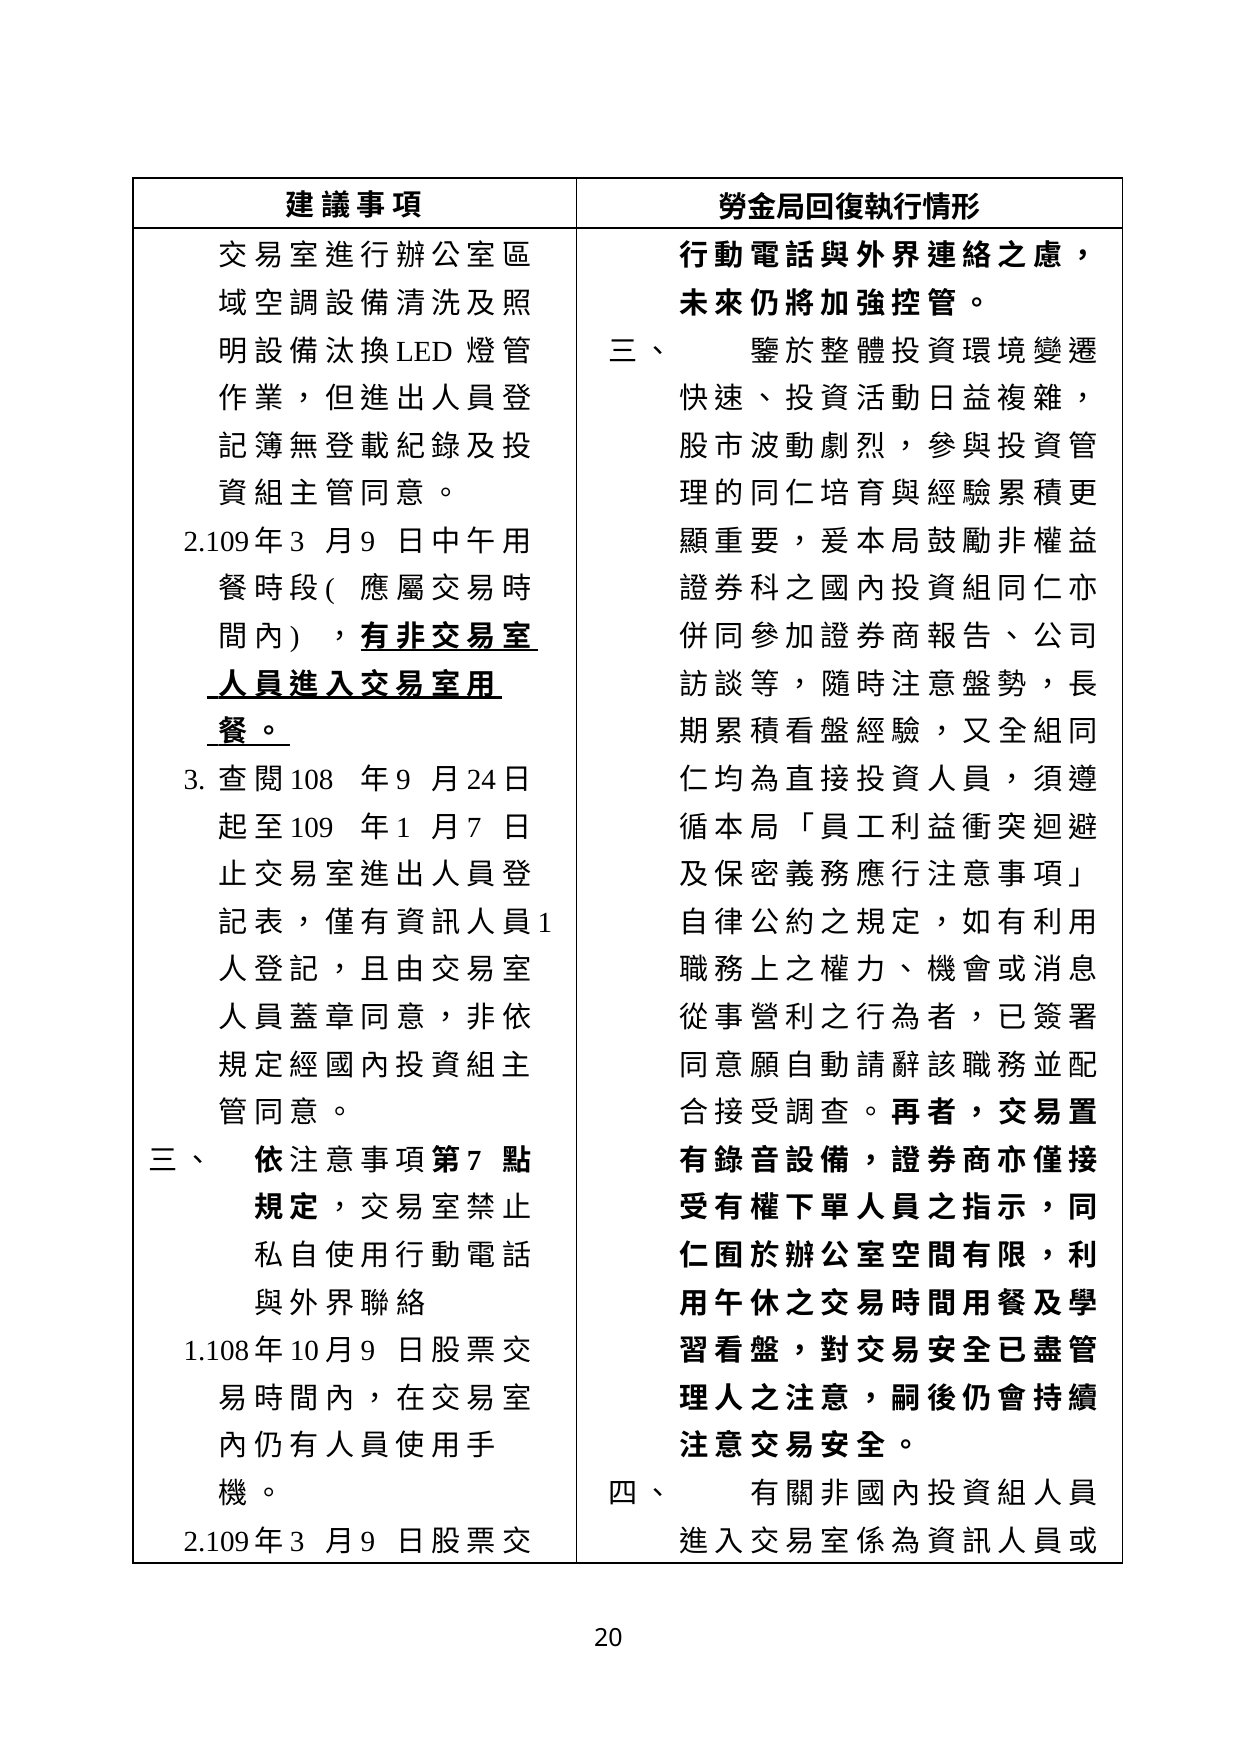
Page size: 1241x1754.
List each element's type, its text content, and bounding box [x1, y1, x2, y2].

table_header 勞金局回復執行情形 [577, 179, 1122, 227]
table_header 建議事項 [134, 179, 576, 227]
